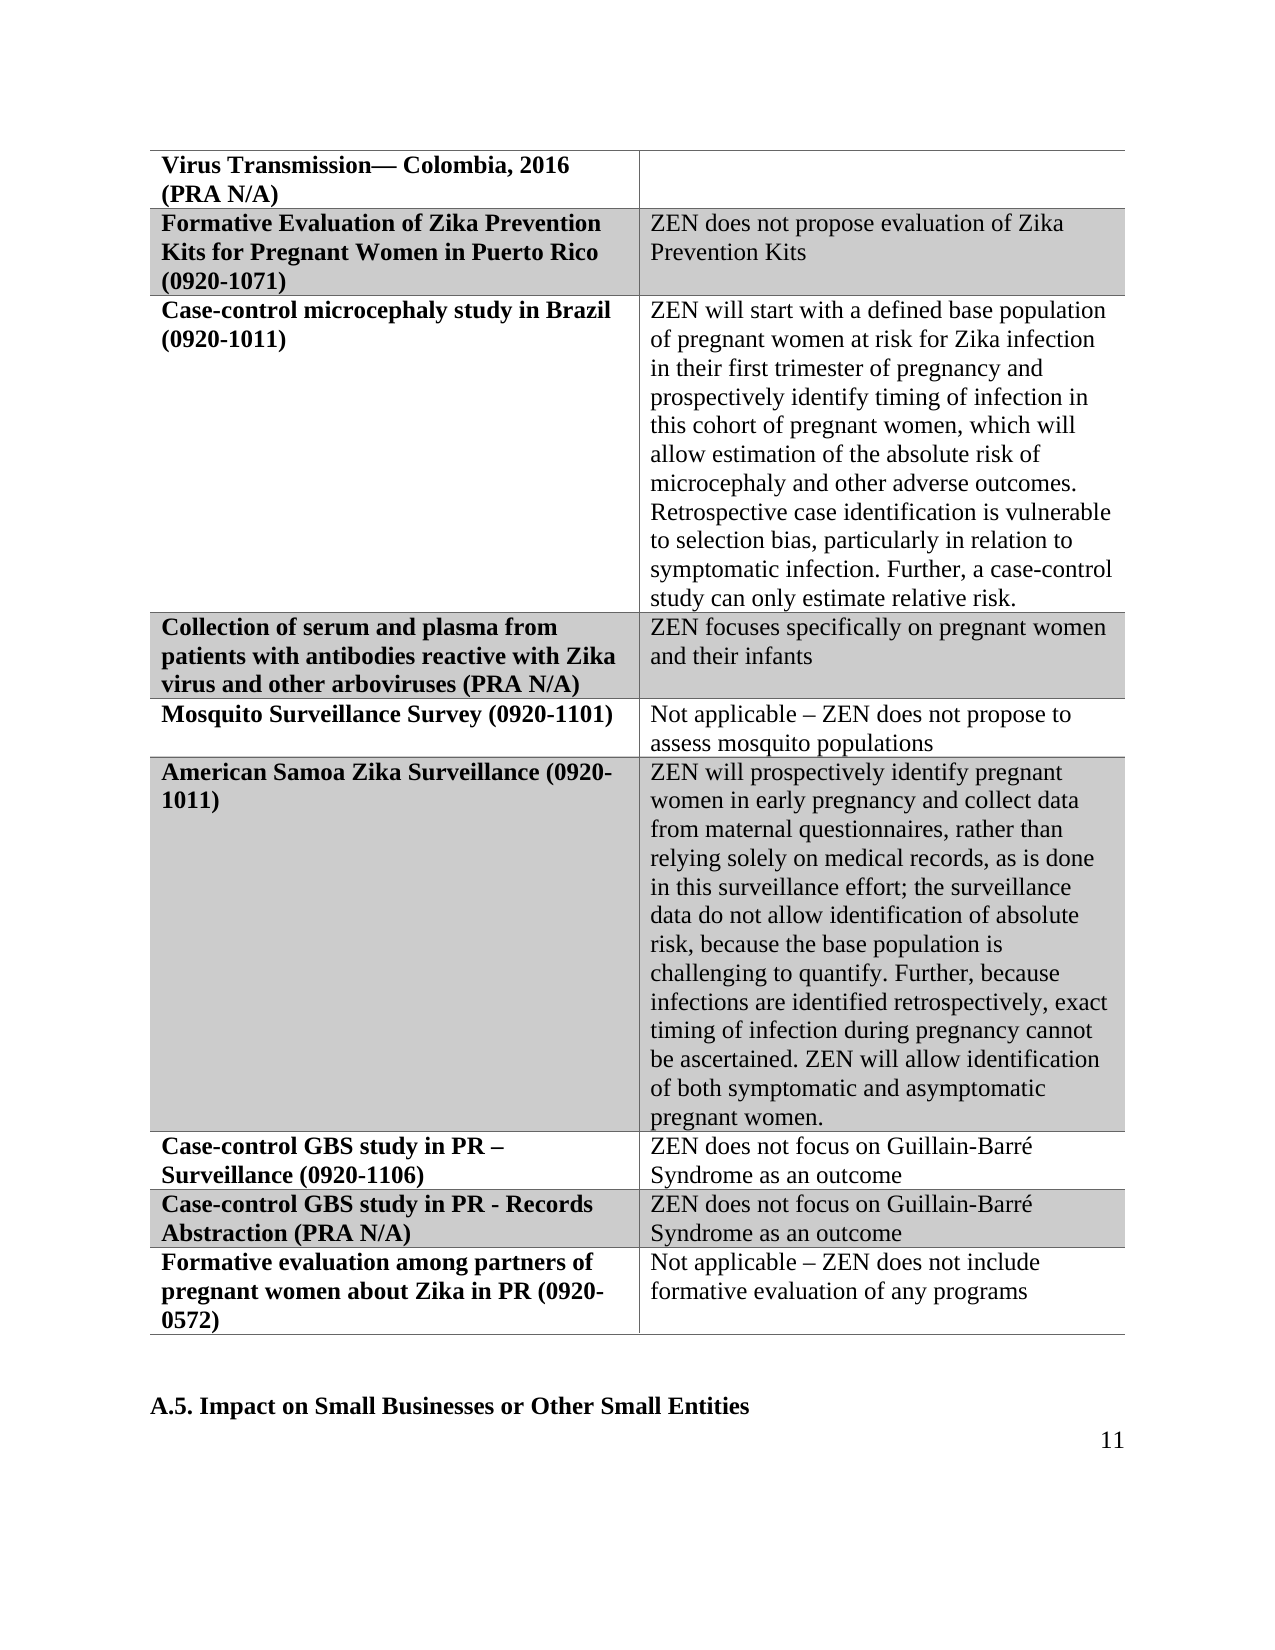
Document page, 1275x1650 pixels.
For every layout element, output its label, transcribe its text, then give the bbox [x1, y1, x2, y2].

table_cell Collection of serum and plasma from patients with antibodies reactive with Zika virus and other arboviruses (PRA N/A) [150, 613, 639, 698]
table_cell ZEN will start with a defined base population of pregnant women at risk for Zika infection in their first trimester of pregnancy and prospectively identify timing of infection in this cohort of pregnant women, which will allow estimation of the absolute risk of microcephaly and other adverse outcomes. Retrospective case identification is vulnerable to selection bias, particularly in relation to symptomatic infection. Further, a case-control study can only estimate relative risk. [640, 296, 1125, 612]
table_cell Case-control GBS study in PR - Records Abstraction (PRA N/A) [150, 1190, 639, 1247]
table_cell Case-control microcephaly study in Brazil (0920-1011) [150, 296, 639, 612]
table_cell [150, 151, 639, 208]
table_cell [640, 151, 1125, 208]
table_cell ZEN focuses specifically on pregnant women and their infants [640, 613, 1125, 698]
table_cell ZEN will prospectively identify pregnant women in early pregnancy and collect data from maternal questionnaires, rather than relying solely on medical records, as is done in this surveillance effort; the surveillance data do not allow identification of absolute risk, because the base population is challenging to quantify. Further, because infections are identified retrospectively, exact timing of infection during pregnancy cannot be ascertained. ZEN will allow identification of both symptomatic and asymptomatic pregnant women. [640, 758, 1125, 1131]
table_cell Not applicable – ZEN does not include formative evaluation of any programs [640, 1248, 1125, 1333]
table_cell American Samoa Zika Surveillance (0920-1011) [150, 758, 639, 1131]
table_cell ZEN does not propose evaluation of Zika Prevention Kits [640, 209, 1125, 295]
text A.5. Impact on Small Businesses or Other Small Entities [150, 1391, 1125, 1420]
table_cell Case-control GBS study in PR – Surveillance (0920-1106) [150, 1132, 639, 1189]
table_cell ZEN does not focus on Guillain-Barré Syndrome as an outcome [640, 1132, 1125, 1189]
table_cell Formative evaluation among partners of pregnant women about Zika in PR (0920-0572) [150, 1248, 639, 1333]
table_cell ZEN does not focus on Guillain-Barré Syndrome as an outcome [640, 1190, 1125, 1247]
table_cell Formative Evaluation of Zika Prevention Kits for Pregnant Women in Puerto Rico (0920-1071) [150, 209, 639, 295]
table_cell Not applicable – ZEN does not propose to assess mosquito populations [640, 699, 1125, 756]
table_cell Mosquito Surveillance Survey (0920-1101) [150, 699, 639, 756]
